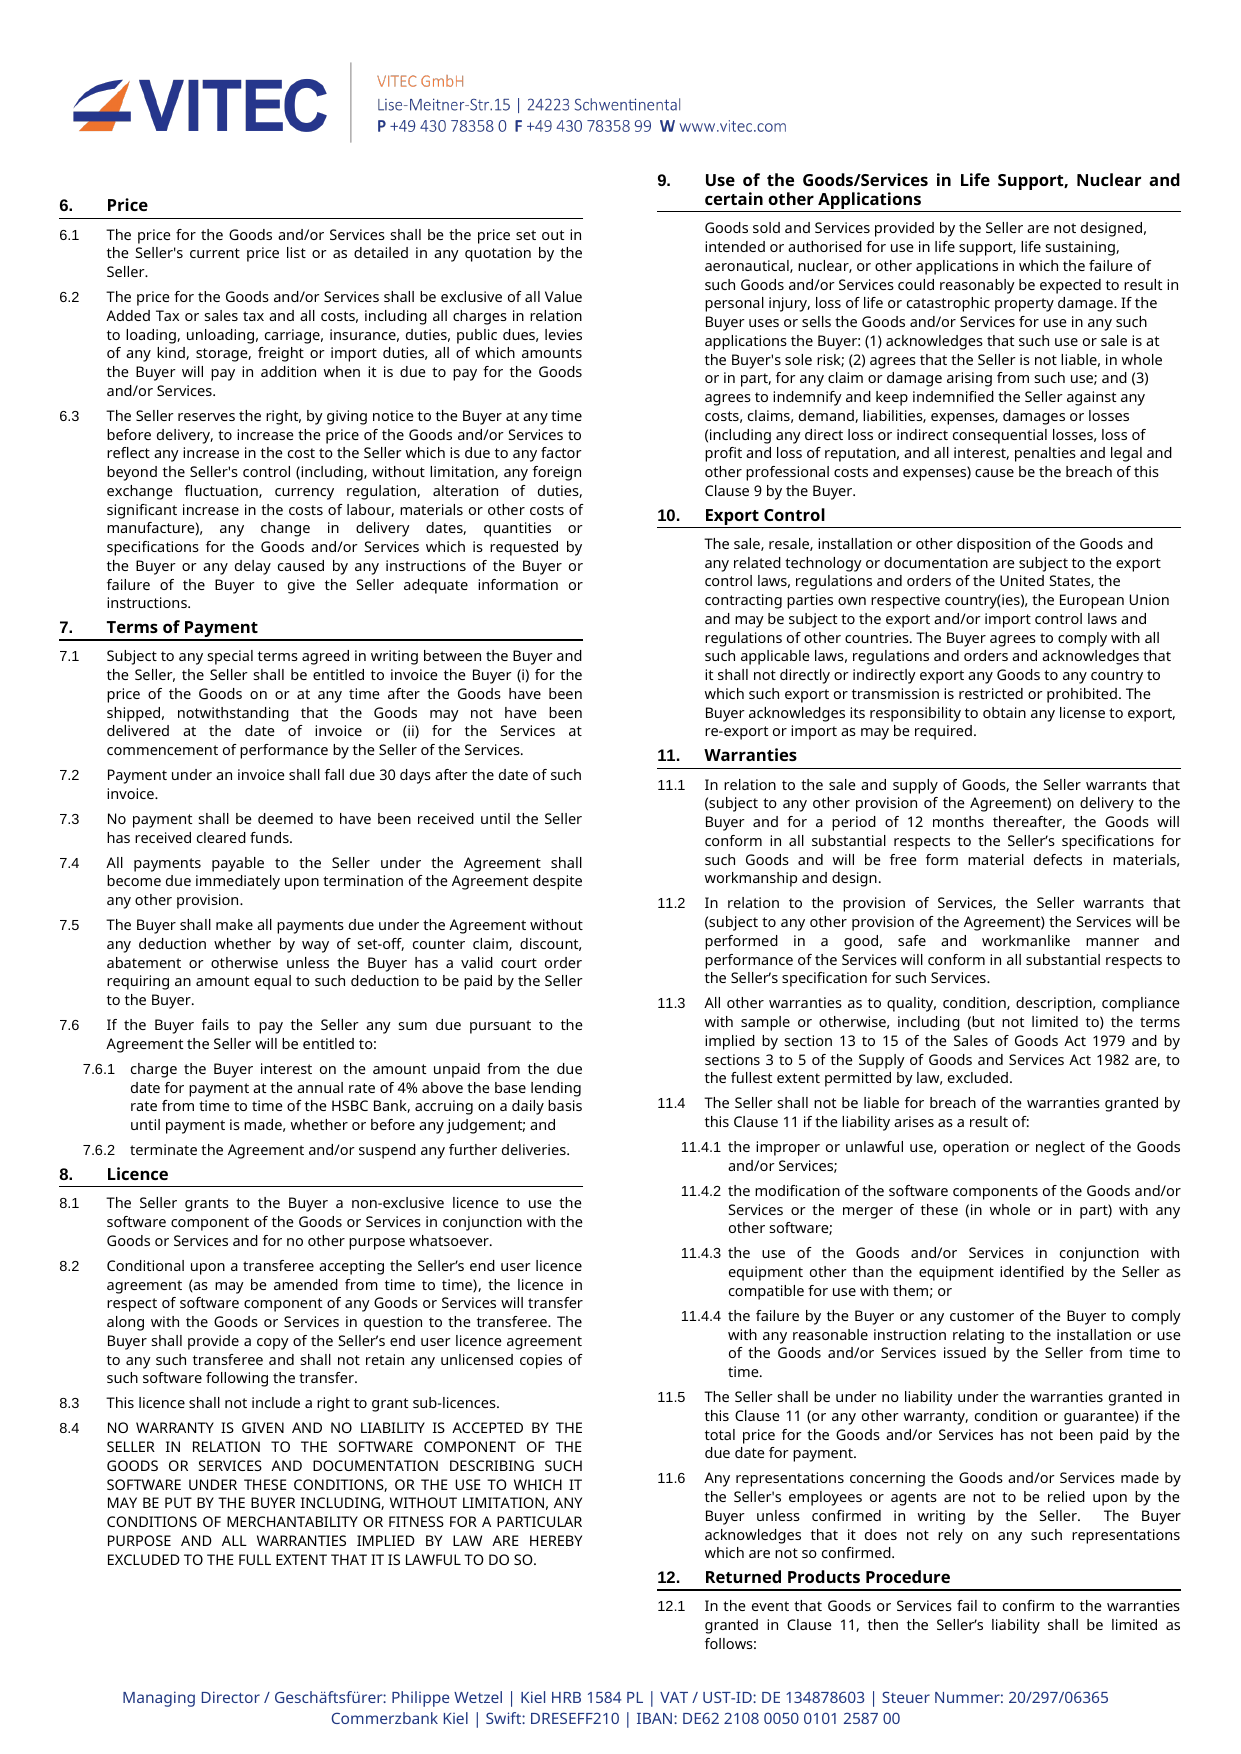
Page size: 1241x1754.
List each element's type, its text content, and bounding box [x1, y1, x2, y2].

text In relation to the provision of Services, the Seller warrants that (subject to any other provision of the Agreement) the Services will be performed in a good, safe and workmanlike manner and performance of the Services will conform in all substantial respects to the Seller’s specification for such Services. [657, 894, 1181, 987]
text Use of the Goods/Services in Life Support, Nuclear and certain other Applications [657, 172, 1181, 211]
text Any representations concerning the Goods and/or Services made by the Seller's employees or agents are not to be relied upon by the Buyer unless confirmed in writing by the Seller. The Buyer acknowledges that it does not rely on any such representations which are not so confirmed. [657, 1469, 1181, 1562]
text Payment under an invoice shall fall due 30 days after the date of such invoice. [59, 766, 583, 803]
text The Seller shall be under no liability under the warranties granted in this Clause 11 (or any other warranty, condition or guarantee) if the total price for the Goods and/or Services has not been paid by the due date for payment. [657, 1387, 1181, 1462]
text The Seller reserves the right, by giving notice to the Buyer at any time before delivery, to increase the price of the Goods and/or Services to reflect any increase in the cost to the Seller which is due to any factor beyond the Seller's control (including, without limitation, any foreign exchange fluctuation, currency regulation, alteration of duties, significant increase in the costs of labour, materials or other costs of manufacture), any change in delivery dates, quantities or specifications for the Goods and/or Services which is requested by the Buyer or any delay caused by any instructions of the Buyer or failure of the Buyer to give the Seller adequate information or instructions. [59, 406, 583, 612]
text charge the Buyer interest on the amount unpaid from the due date for payment at the annual rate of 4% above the base lending rate from time to time of the HSBC Bank, accruing on a daily basis until payment is made, whether or before any judgement; and [83, 1059, 583, 1134]
text Licence [59, 1166, 583, 1186]
text terminate the Agreement and/or suspend any further deliveries. [83, 1141, 583, 1159]
text Conditional upon a transferee accepting the Seller’s end user licence agreement (as may be amended from time to time), the licence in respect of software component of any Goods or Services will transfer along with the Goods or Services in question to the transferee. The Buyer shall provide a copy of the Seller’s end user licence agreement to any such transferee and shall not retain any unlicensed copies of such software following the transfer. [59, 1256, 583, 1387]
text the failure by the Buyer or any customer of the Buyer to comply with any reasonable instruction relating to the installation or use of the Goods and/or Services issued by the Seller from time to time. [681, 1306, 1181, 1381]
text No payment shall be deemed to have been received until the Seller has received cleared funds. [59, 809, 583, 847]
text The price for the Goods and/or Services shall be the price set out in the Seller's current price list or as detailed in any quotation by the Seller. [59, 225, 583, 281]
text Subject to any special terms agreed in writing between the Buyer and the Seller, the Seller shall be entitled to invoice the Buyer (i) for the price of the Goods on or at any time after the Goods have been shipped, notwithstanding that the Goods may not have been delivered at the date of invoice or (ii) for the Services at commencement of performance by the Seller of the Services. [59, 647, 583, 759]
text Goods sold and Services provided by the Seller are not designed, intended or authorised for use in life support, life sustaining, aeronautical, nuclear, or other applications in which the failure of such Goods and/or Services could reasonably be expected to result in personal injury, loss of life or catastrophic property damage. If the Buyer uses or sells the Goods and/or Services for use in any such applications the Buyer: (1) acknowledges that such use or sale is at the Buyer's sole risk; (2) agrees that the Seller is not liable, in whole or in part, for any claim or damage arising from such use; and (3) agrees to indemnify and keep indemnified the Seller against any costs, claims, demand, liabilities, expenses, damages or losses (including any direct loss or indirect consequential losses, loss of profit and loss of reputation, and all interest, penalties and legal and other professional costs and expenses) cause be the breach of this Clause 9 by the Buyer. [704, 219, 1181, 500]
text the use of the Goods and/or Services in conjunction with equipment other than the equipment identified by the Seller as compatible for use with them; or [681, 1244, 1181, 1300]
text In the event that Goods or Services fail to confirm to the warranties granted in Clause 11, then the Seller’s liability shall be limited as follows: [657, 1597, 1181, 1653]
text All payments payable to the Seller under the Agreement shall become due immediately upon termination of the Agreement despite any other provision. [59, 853, 583, 909]
text In relation to the sale and supply of Goods, the Seller warrants that (subject to any other provision of the Agreement) on delivery to the Buyer and for a period of 12 months thereafter, the Goods will conform in all substantial respects to the Seller’s specifications for such Goods and will be free form material defects in materials, workmanship and design. [657, 775, 1181, 887]
text The Seller shall not be liable for breach of the warranties granted by this Clause 11 if the liability arises as a result of: [657, 1094, 1181, 1131]
text Export Control [657, 506, 1181, 527]
text The sale, resale, installation or other disposition of the Goods and any related technology or documentation are subject to the export control laws, regulations and orders of the United States, the contracting parties own respective country(ies), the European Union and may be subject to the export and/or import control laws and regulations of other countries. The Buyer agrees to comply with all such applicable laws, regulations and orders and acknowledges that it shall not directly or indirectly export any Goods to any country to which such export or transmission is restricted or prohibited. The Buyer acknowledges its responsibility to obtain any license to export, re-export or import as may be required. [704, 534, 1181, 741]
text Price [59, 197, 583, 218]
text Returned Products Procedure [657, 1569, 1181, 1589]
text The Buyer shall make all payments due under the Agreement without any deduction whether by way of set-off, counter claim, discount, abatement or otherwise unless the Buyer has a valid court order requiring an amount equal to such deduction to be paid by the Seller to the Buyer. [59, 916, 583, 1009]
text Terms of Payment [59, 619, 583, 639]
text The Seller grants to the Buyer a non-exclusive licence to use the software component of the Goods or Services in conjunction with the Goods or Services and for no other purpose whatsoever. [59, 1194, 583, 1250]
text the modification of the software components of the Goods and/or Services or the merger of these (in whole or in part) with any other software; [681, 1181, 1181, 1237]
text The price for the Goods and/or Services shall be exclusive of all Value Added Tax or sales tax and all costs, including all charges in relation to loading, unloading, carriage, insurance, duties, public dues, levies of any kind, storage, freight or import duties, all of which amounts the Buyer will pay in addition when it is due to pay for the Goods and/or Services. [59, 287, 583, 400]
picture [29, 59, 1174, 166]
text All other warranties as to quality, condition, description, compliance with sample or otherwise, including (but not limited to) the terms implied by section 13 to 15 of the Sales of Goods Act 1979 and by sections 3 to 5 of the Supply of Goods and Services Act 1982 are, to the fullest extent permitted by law, excluded. [657, 994, 1181, 1087]
text This licence shall not include a right to grant sub-licences. [59, 1394, 583, 1412]
text Warranties [657, 747, 1181, 768]
text If the Buyer fails to pay the Seller any sum due pursuant to the Agreement the Seller will be entitled to: [59, 1016, 583, 1053]
text NO WARRANTY IS GIVEN AND NO LIABILITY IS ACCEPTED BY THE SELLER IN RELATION TO THE SOFTWARE COMPONENT OF THE GOODS OR SERVICES AND DOCUMENTATION DESCRIBING SUCH SOFTWARE UNDER THESE CONDITIONS, OR THE USE TO WHICH IT MAY BE PUT BY THE BUYER INCLUDING, WITHOUT LIMITATION, ANY CONDITIONS OF MERCHANTABILITY OR FITNESS FOR A PARTICULAR PURPOSE AND ALL WARRANTIES IMPLIED BY LAW ARE HEREBY EXCLUDED TO THE FULL EXTENT THAT IT IS LAWFUL TO DO SO. [59, 1419, 583, 1569]
text the improper or unlawful use, operation or neglect of the Goods and/or Services; [681, 1137, 1181, 1175]
